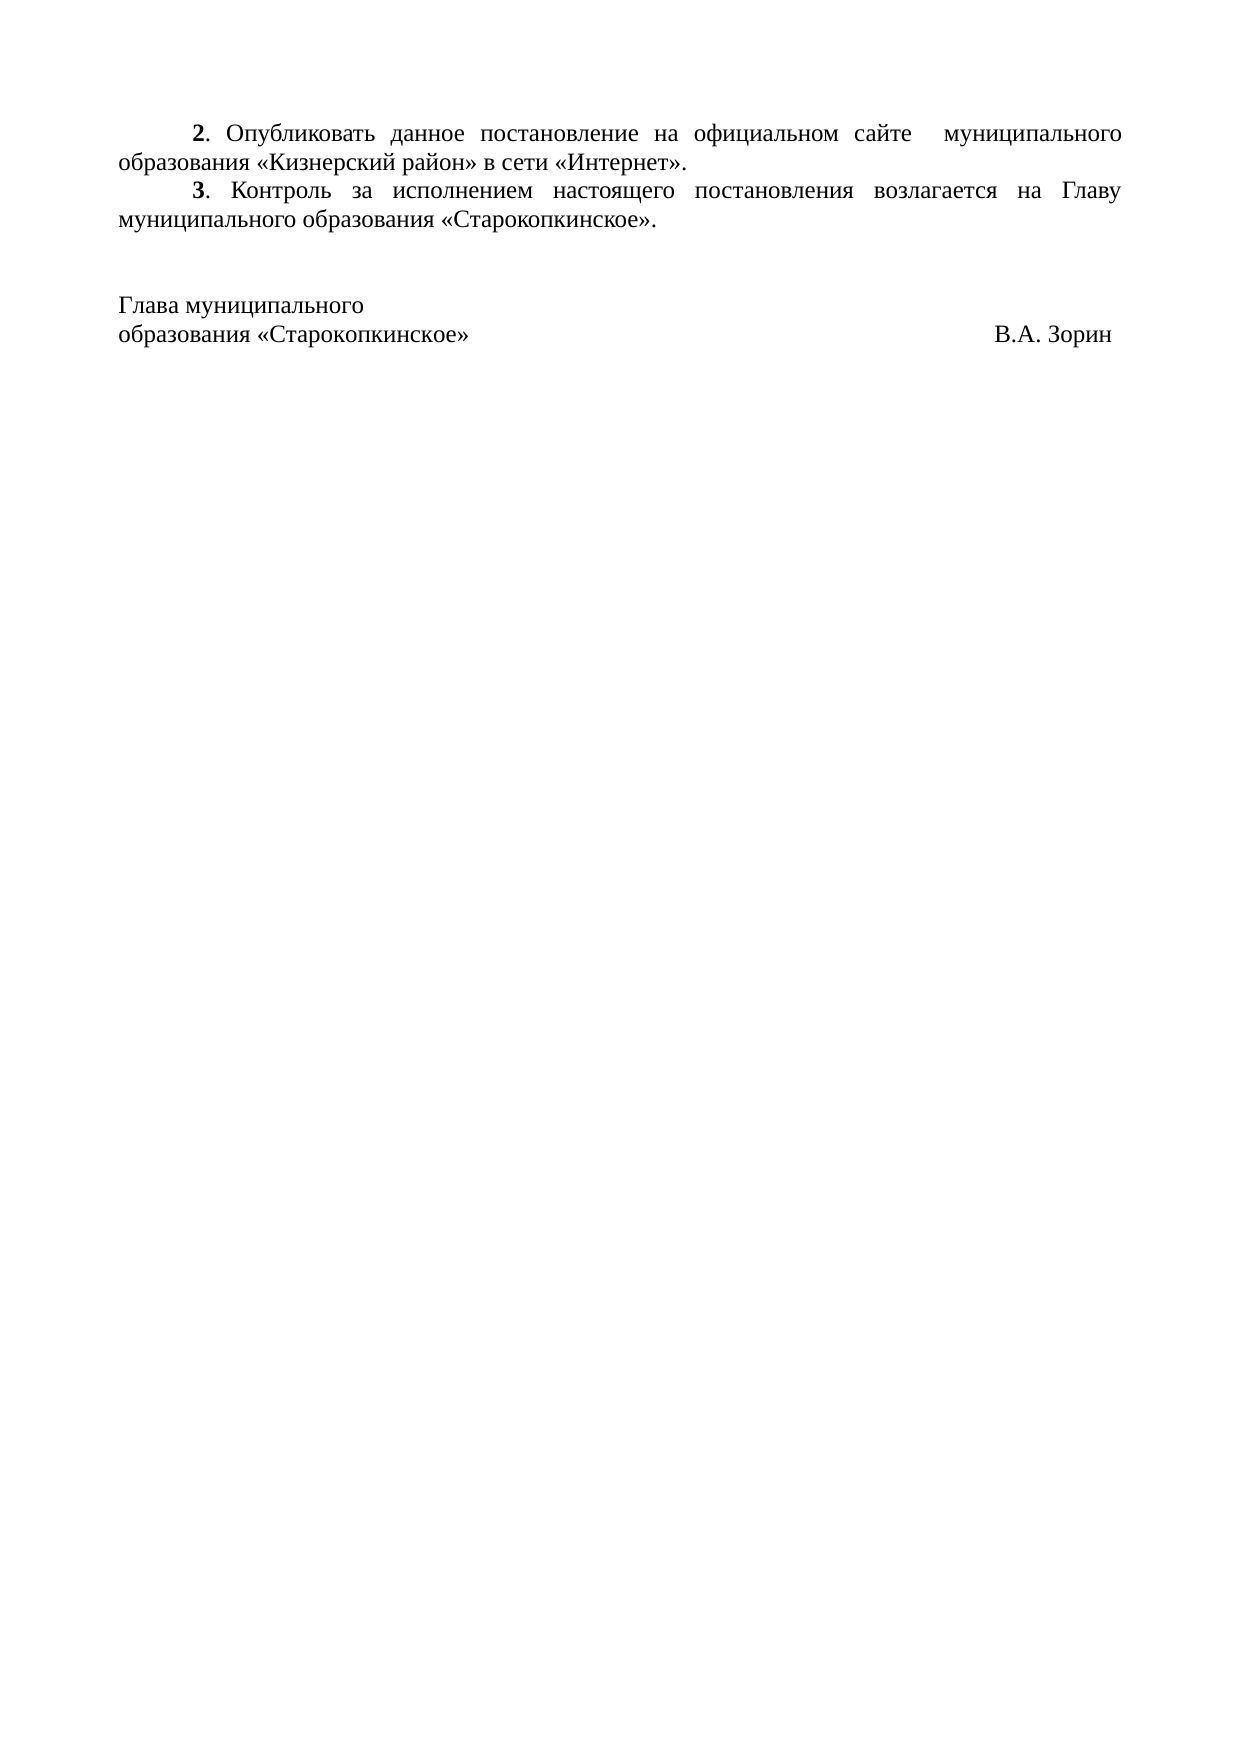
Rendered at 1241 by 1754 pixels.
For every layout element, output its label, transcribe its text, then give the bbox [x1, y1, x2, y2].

text 2. Опубликовать данное постановление на официальном сайте муниципального образования «Кизнерский район» в сети «Интернет». [118, 118, 1122, 176]
text 3. Контроль за исполнением настоящего постановления возлагается на Главу муниципального образования «Старокопкинское». [118, 176, 1122, 233]
text Глава муниципального [118, 291, 1122, 319]
text образования «Старокопкинское» В.А. Зорин [118, 319, 1122, 348]
